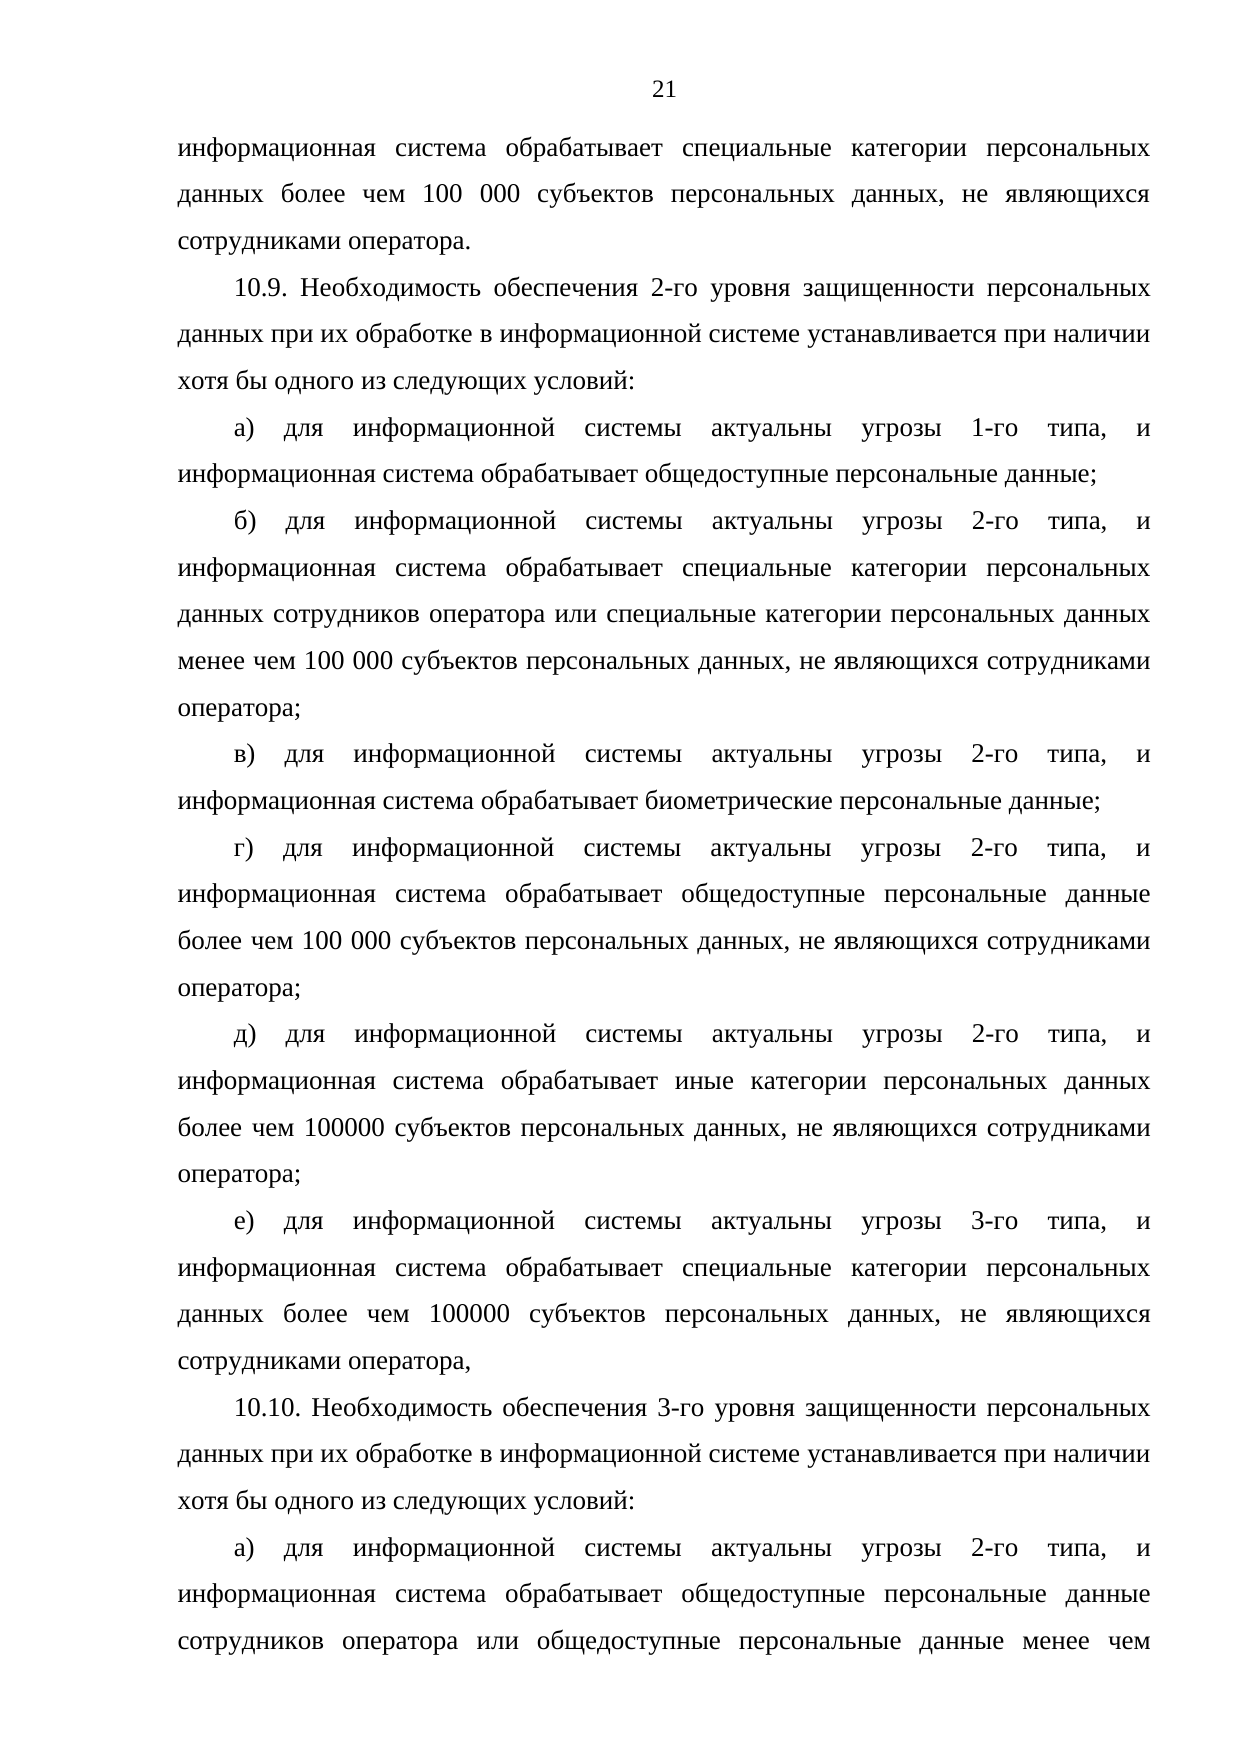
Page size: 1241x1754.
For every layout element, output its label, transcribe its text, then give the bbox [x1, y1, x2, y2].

text а) для информационной системы актуальны угрозы 1-го типа, и информационная система обрабатывает общедоступные персональные данные; [177, 411, 1152, 488]
text д) для информационной системы актуальны угрозы 2-го типа, и информационная система обрабатывает иные категории персональных данных более чем 100000 субъектов персональных данных, не являющихся сотрудниками оператора; [177, 1017, 1152, 1188]
text 10.10. Необходимость обеспечения 3-го уровня защищенности персональных данных при их обработке в информационной системе устанавливается при наличии хотя бы одного из следующих условий: [177, 1391, 1152, 1515]
text 10.9. Необходимость обеспечения 2-го уровня защищенности персональных данных при их обработке в информационной системе устанавливается при наличии хотя бы одного из следующих условий: [177, 271, 1152, 395]
text е) для информационной системы актуальны угрозы 3-го типа, и информационная система обрабатывает специальные категории персональных данных более чем 100000 субъектов персональных данных, не являющихся сотрудниками оператора, [177, 1204, 1152, 1375]
text г) для информационной системы актуальны угрозы 2-го типа, и информационная система обрабатывает общедоступные персональные данные более чем 100 000 субъектов персональных данных, не являющихся сотрудниками оператора; [177, 831, 1152, 1002]
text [177, 131, 1152, 255]
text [177, 1531, 1152, 1655]
text в) для информационной системы актуальны угрозы 2-го типа, и информационная система обрабатывает биометрические персональные данные; [177, 737, 1152, 815]
text б) для информационной системы актуальны угрозы 2-го типа, и информационная система обрабатывает специальные категории персональных данных сотрудников оператора или специальные категории персональных данных менее чем 100 000 субъектов персональных данных, не являющихся сотрудниками оператора; [177, 504, 1152, 722]
